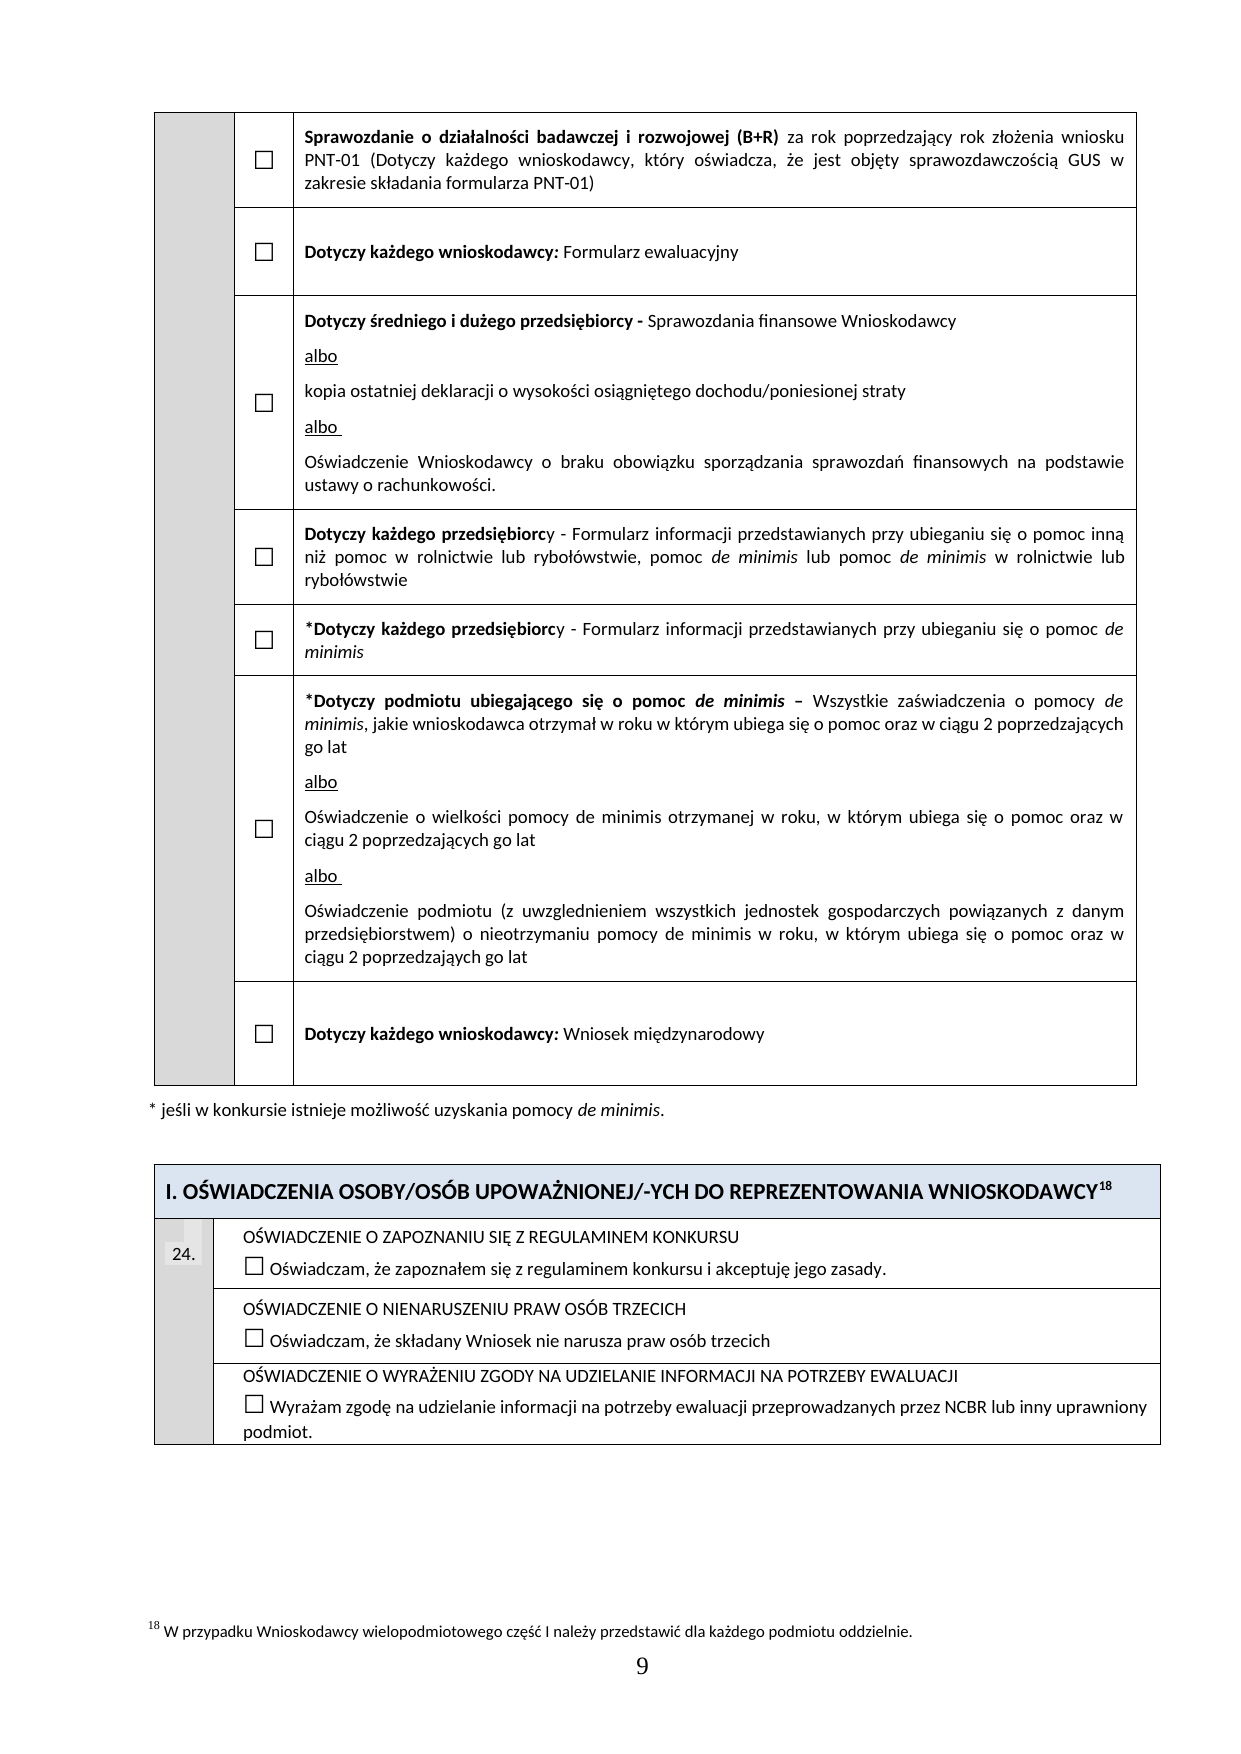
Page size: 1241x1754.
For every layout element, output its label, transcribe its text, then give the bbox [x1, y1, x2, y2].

table_cell *Dotyczy podmiotu ubiegającego się o pomoc de minimis – Wszystkie zaświadczenia o pomocy de minimis, jakie wnioskodawca otrzymał w roku w którym ubiega się o pomoc oraz w ciągu 2 poprzedzających go lat albo Oświadczenie o wielkości pomocy de minimis otrzymanej w roku, w którym ubiega się o pomoc oraz w ciągu 2 poprzedzających go lat albo Oświadczenie podmiotu (z uwzglednieniem wszystkich jednostek gospodarczych powiązanych z danym przedsiębiorstwem) o nieotrzymaniu pomocy de minimis w roku, w którym ubiega się o pomoc oraz w ciągu 2 poprzedzająych go lat [294, 676, 1136, 981]
table_cell Dotyczy średniego i dużego przedsiębiorcy - Sprawozdania finansowe Wnioskodawcy albo kopia ostatniej deklaracji o wysokości osiągniętego dochodu/poniesionej straty albo Oświadczenie Wnioskodawcy o braku obowiązku sporządzania sprawozdań finansowych na podstawie ustawy o rachunkowości. [294, 296, 1136, 509]
table_cell OŚWIADCZENIE O WYRAŻENIU ZGODY NA UDZIELANIE INFORMACJI NA POTRZEBY EWALUACJI Wyrażam zgodę na udzielanie informacji na potrzeby ewaluacji przeprowadzanych przez NCBR lub inny uprawniony podmiot. [214, 1364, 1160, 1444]
table_cell Sprawozdanie o działalności badawczej i rozwojowej (B+R) za rok poprzedzający rok złożenia wniosku PNT-01 (Dotyczy każdego wnioskodawcy, który oświadcza, że jest objęty sprawozdawczością GUS w zakresie składania formularza PNT-01) [294, 113, 1136, 207]
table_cell OŚWIADCZENIE O ZAPOZNANIU SIĘ Z REGULAMINEM KONKURSU Oświadczam, że zapoznałem się z regulaminem konkursu i akceptuję jego zasady. [214, 1219, 1160, 1288]
table_cell Dotyczy każdego wnioskodawcy: Formularz ewaluacyjny [294, 208, 1136, 295]
text * jeśli w konkursie istnieje możliwość uzyskania pomocy de minimis. [148, 1098, 1137, 1121]
table_header I. OŚWIADCZENIA OSOBY/OSÓB UPOWAŻNIONEJ/-YCH DO REPREZENTOWANIA WNIOSKODAWCY [155, 1165, 1160, 1218]
table_cell 24. [155, 1219, 213, 1444]
table_cell Dotyczy każdego wnioskodawcy: Wniosek międzynarodowy [294, 982, 1136, 1085]
table_cell Dotyczy każdego przedsiębiorcy - Formularz informacji przedstawianych przy ubieganiu się o pomoc inną niż pomoc w rolnictwie lub rybołówstwie, pomoc de minimis lub pomoc de minimis w rolnictwie lub rybołówstwie [294, 510, 1136, 603]
table_cell *Dotyczy każdego przedsiębiorcy - Formularz informacji przedstawianych przy ubieganiu się o pomoc de minimis [294, 605, 1136, 675]
table_cell OŚWIADCZENIE O NIENARUSZENIU PRAW OSÓB TRZECICH Oświadczam, że składany Wniosek nie narusza praw osób trzecich [214, 1289, 1160, 1363]
